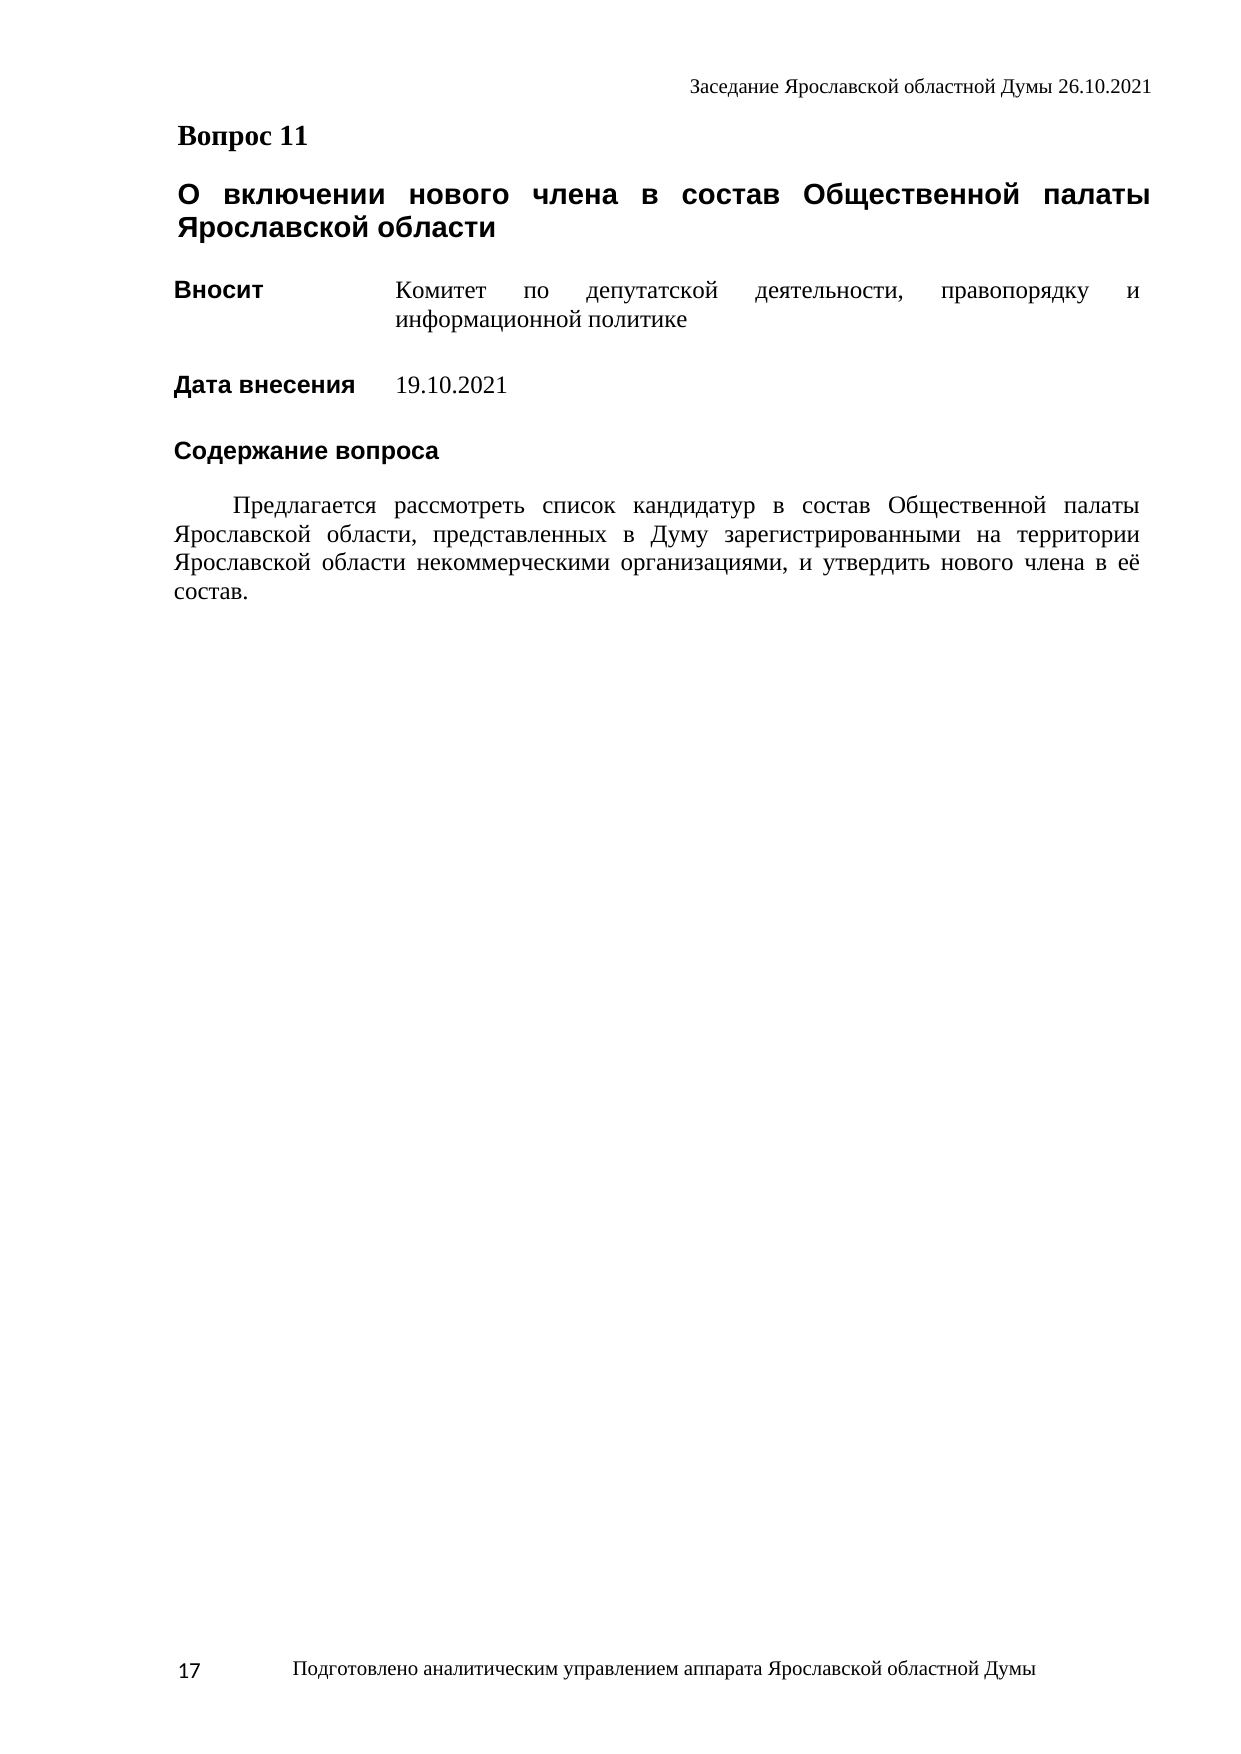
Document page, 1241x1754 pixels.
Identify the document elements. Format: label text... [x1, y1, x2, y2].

table_cell 19.10.2021 [384, 345, 1152, 411]
subtitle О включении нового члена в состав Общественной палаты Ярославской области [177, 177, 1152, 244]
text Вопрос 11 [177, 118, 1152, 152]
table_cell Содержание вопроса [163, 411, 1152, 477]
table_header Комитет по депутатской деятельности, правопорядку и информационной политике [384, 250, 1152, 345]
table_cell Предлагается рассмотреть список кандидатур в состав Общественной палаты Ярославской области, представленных в Думу зарегистрированными на территории Ярославской области некоммерческими организациями, и утвердить нового члена в её состав. [163, 478, 1152, 617]
table_cell Дата внесения [163, 345, 384, 411]
table_header Вносит [163, 250, 384, 345]
